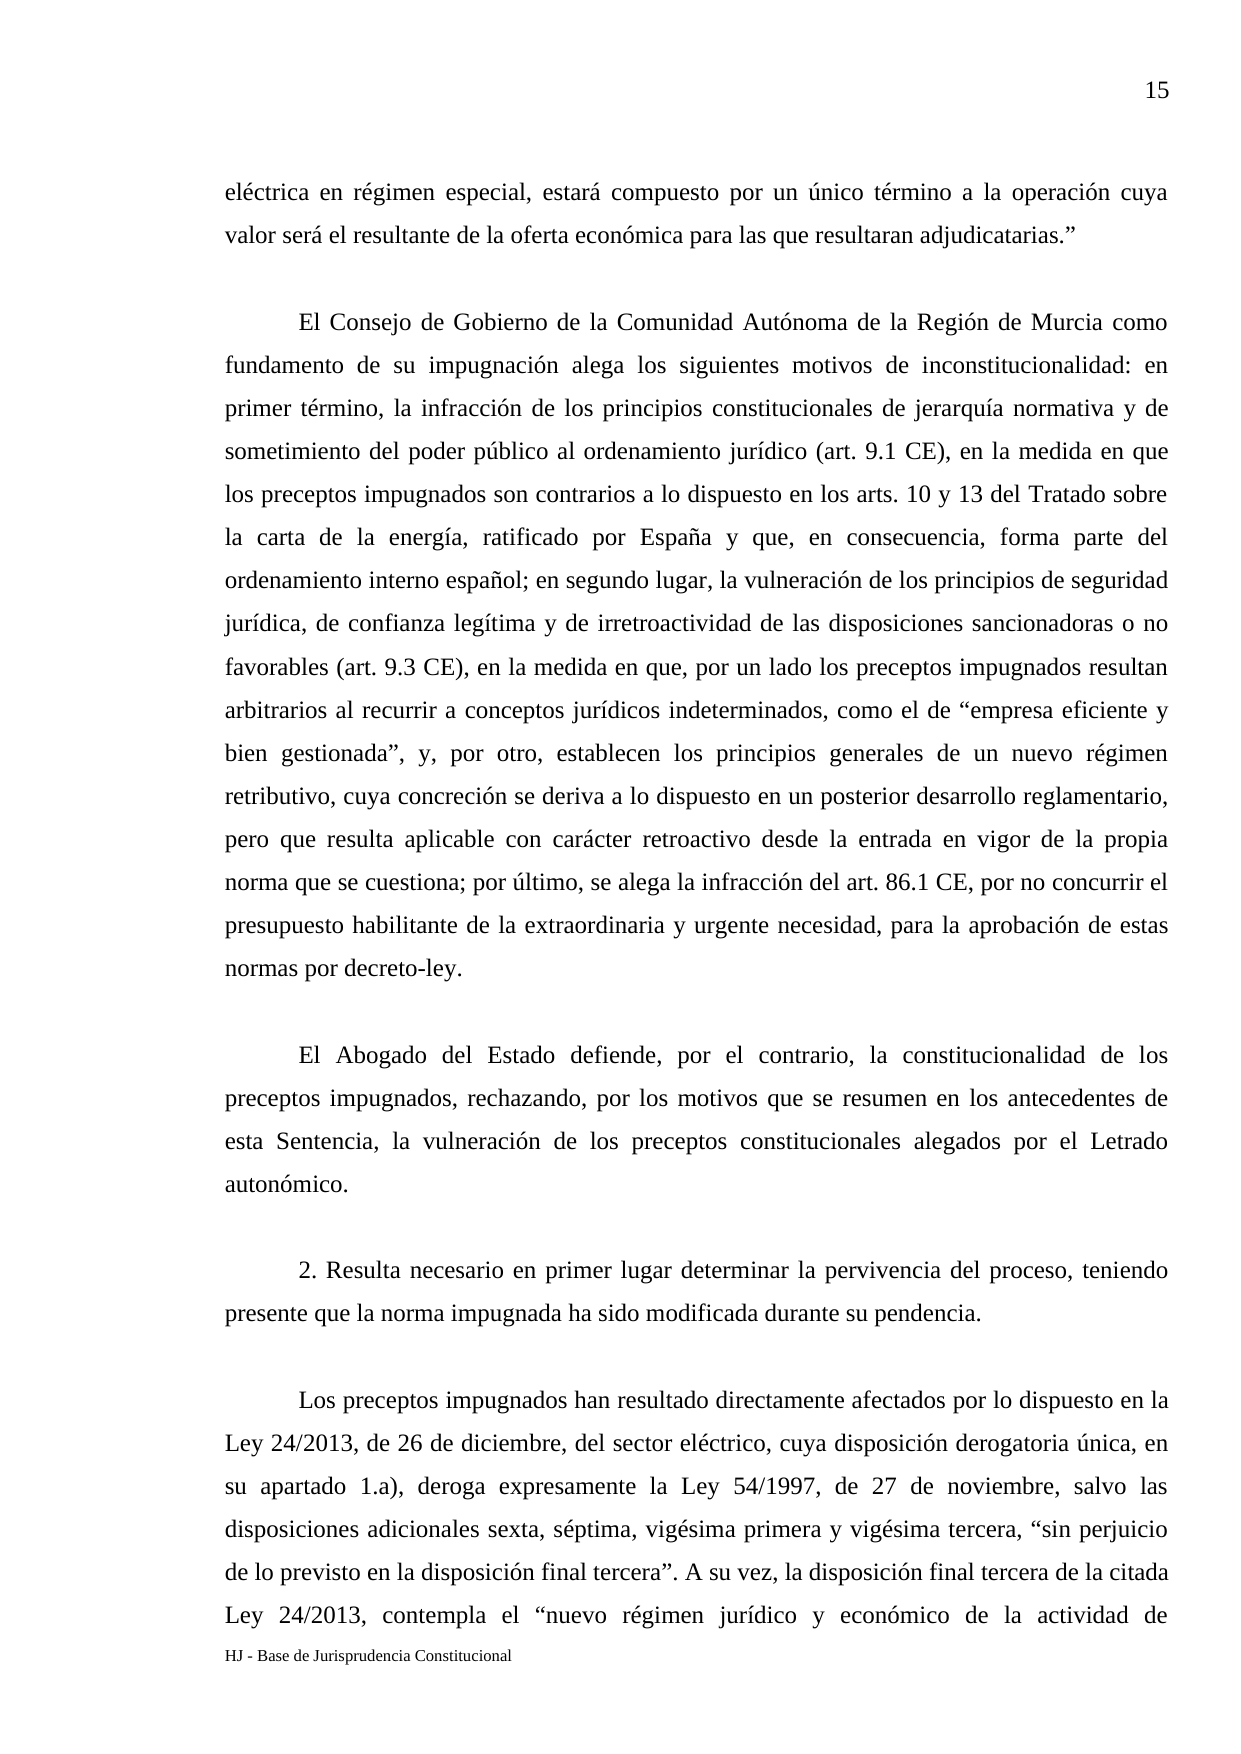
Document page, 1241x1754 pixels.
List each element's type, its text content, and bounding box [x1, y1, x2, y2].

text El Abogado del Estado defiende, por el contrario, la constitucionalidad de los preceptos impugnados, rechazando, por los motivos que se resumen en los antecedentes de esta Sentencia, la vulneración de los preceptos constitucionales alegados por el Letrado autonómico. [224, 1040, 1169, 1198]
text El Consejo de Gobierno de la Comunidad Autónoma de la Región de Murcia como fundamento de su impugnación alega los siguientes motivos de inconstitucionalidad: en primer término, la infracción de los principios constitucionales de jerarquía normativa y de sometimiento del poder público al ordenamiento jurídico (art. 9.1 CE), en la medida en que los preceptos impugnados son contrarios a lo dispuesto en los arts. 10 y 13 del Tratado sobre la carta de la energía, ratificado por España y que, en consecuencia, forma parte del ordenamiento interno español; en segundo lugar, la vulneración de los principios de seguridad jurídica, de confianza legítima y de irretroactividad de las disposiciones sancionadoras o no favorables (art. 9.3 CE), en la medida en que, por un lado los preceptos impugnados resultan arbitrarios al recurrir a conceptos jurídicos indeterminados, como el de “empresa eficiente y bien gestionada”, y, por otro, establecen los principios generales de un nuevo régimen retributivo, cuya concreción se deriva a lo dispuesto en un posterior desarrollo reglamentario, pero que resulta aplicable con carácter retroactivo desde la entrada en vigor de la propia norma que se cuestiona; por último, se alega la infracción del art. 86.1 CE, por no concurrir el presupuesto habilitante de la extraordinaria y urgente necesidad, para la aprobación de estas normas por decreto-ley. [224, 307, 1169, 982]
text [224, 177, 1169, 249]
text 2. Resulta necesario en primer lugar determinar la pervivencia del proceso, teniendo presente que la norma impugnada ha sido modificada durante su pendencia. [224, 1255, 1169, 1327]
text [224, 1385, 1169, 1629]
